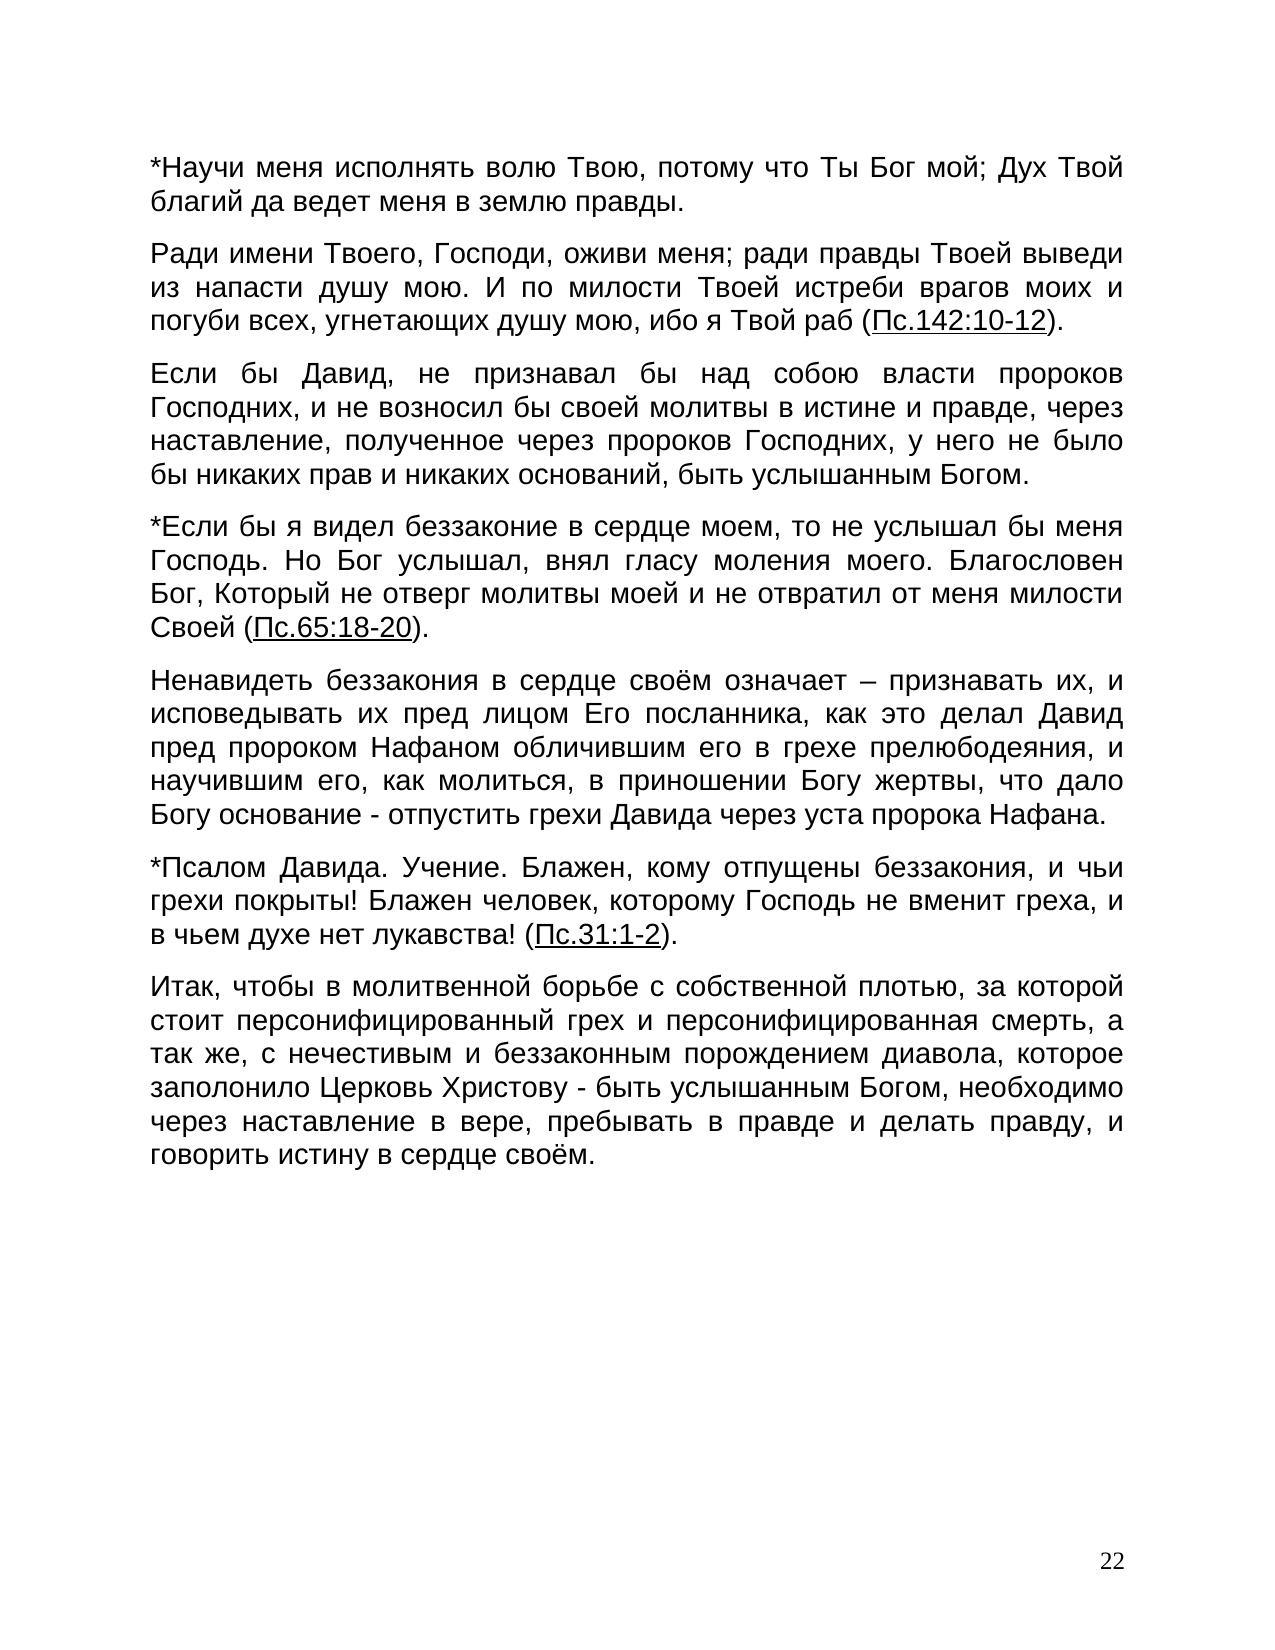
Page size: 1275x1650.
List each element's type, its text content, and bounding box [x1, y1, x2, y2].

text *Если бы я видел беззаконие в сердце моем, то не услышал бы меня Господь. Но Бог услышал, внял гласу моления моего. Благословен Бог, Который не отверг молитвы моей и не отвратил от меня милости Своей (Пс.65:18-20). [150, 509, 1125, 643]
text Если бы Давид, не признавал бы над собою власти пророков Господних, и не возносил бы своей молитвы в истине и правде, через наставление, полученное через пророков Господних, у него не было бы никаких прав и никаких оснований, быть услышанным Богом. [150, 356, 1125, 490]
text *Научи меня исполнять волю Твою, потому что Ты Бог мой; Дух Твой благий да ведет меня в землю правды. [150, 150, 1125, 217]
text *Псалом Давида. Учение. Блажен, кому отпущены беззакония, и чьи грехи покрыты! Блажен человек, которому Господь не вменит греха, и в чьем духе нет лукавства! (Пс.31:1-2). [150, 849, 1125, 950]
text Ради имени Твоего, Господи, оживи меня; ради правды Твоей выведи из напасти душу мою. И по милости Твоей истреби врагов моих и погуби всех, угнетающих душу мою, ибо я Твой раб (Пс.142:10-12). [150, 236, 1125, 337]
text Итак, чтобы в молитвенной борьбе с собственной плотью, за которой стоит персонифицированный грех и персонифицированная смерть, а так же, с нечестивым и беззаконным порождением диавола, которое заполонило Церковь Христову - быть услышанным Богом, необходимо через наставление в вере, пребывать в правде и делать правду, и говорить истину в сердце своём. [150, 969, 1125, 1171]
text Ненавидеть беззакония в сердце своём означает – признавать их, и исповедывать их пред лицом Его посланника, как это делал Давид пред пророком Нафаном обличившим его в грехе прелюбодеяния, и научившим его, как молиться, в приношении Богу жертвы, что дало Богу основание - отпустить грехи Давида через уста пророка Нафана. [150, 663, 1125, 830]
